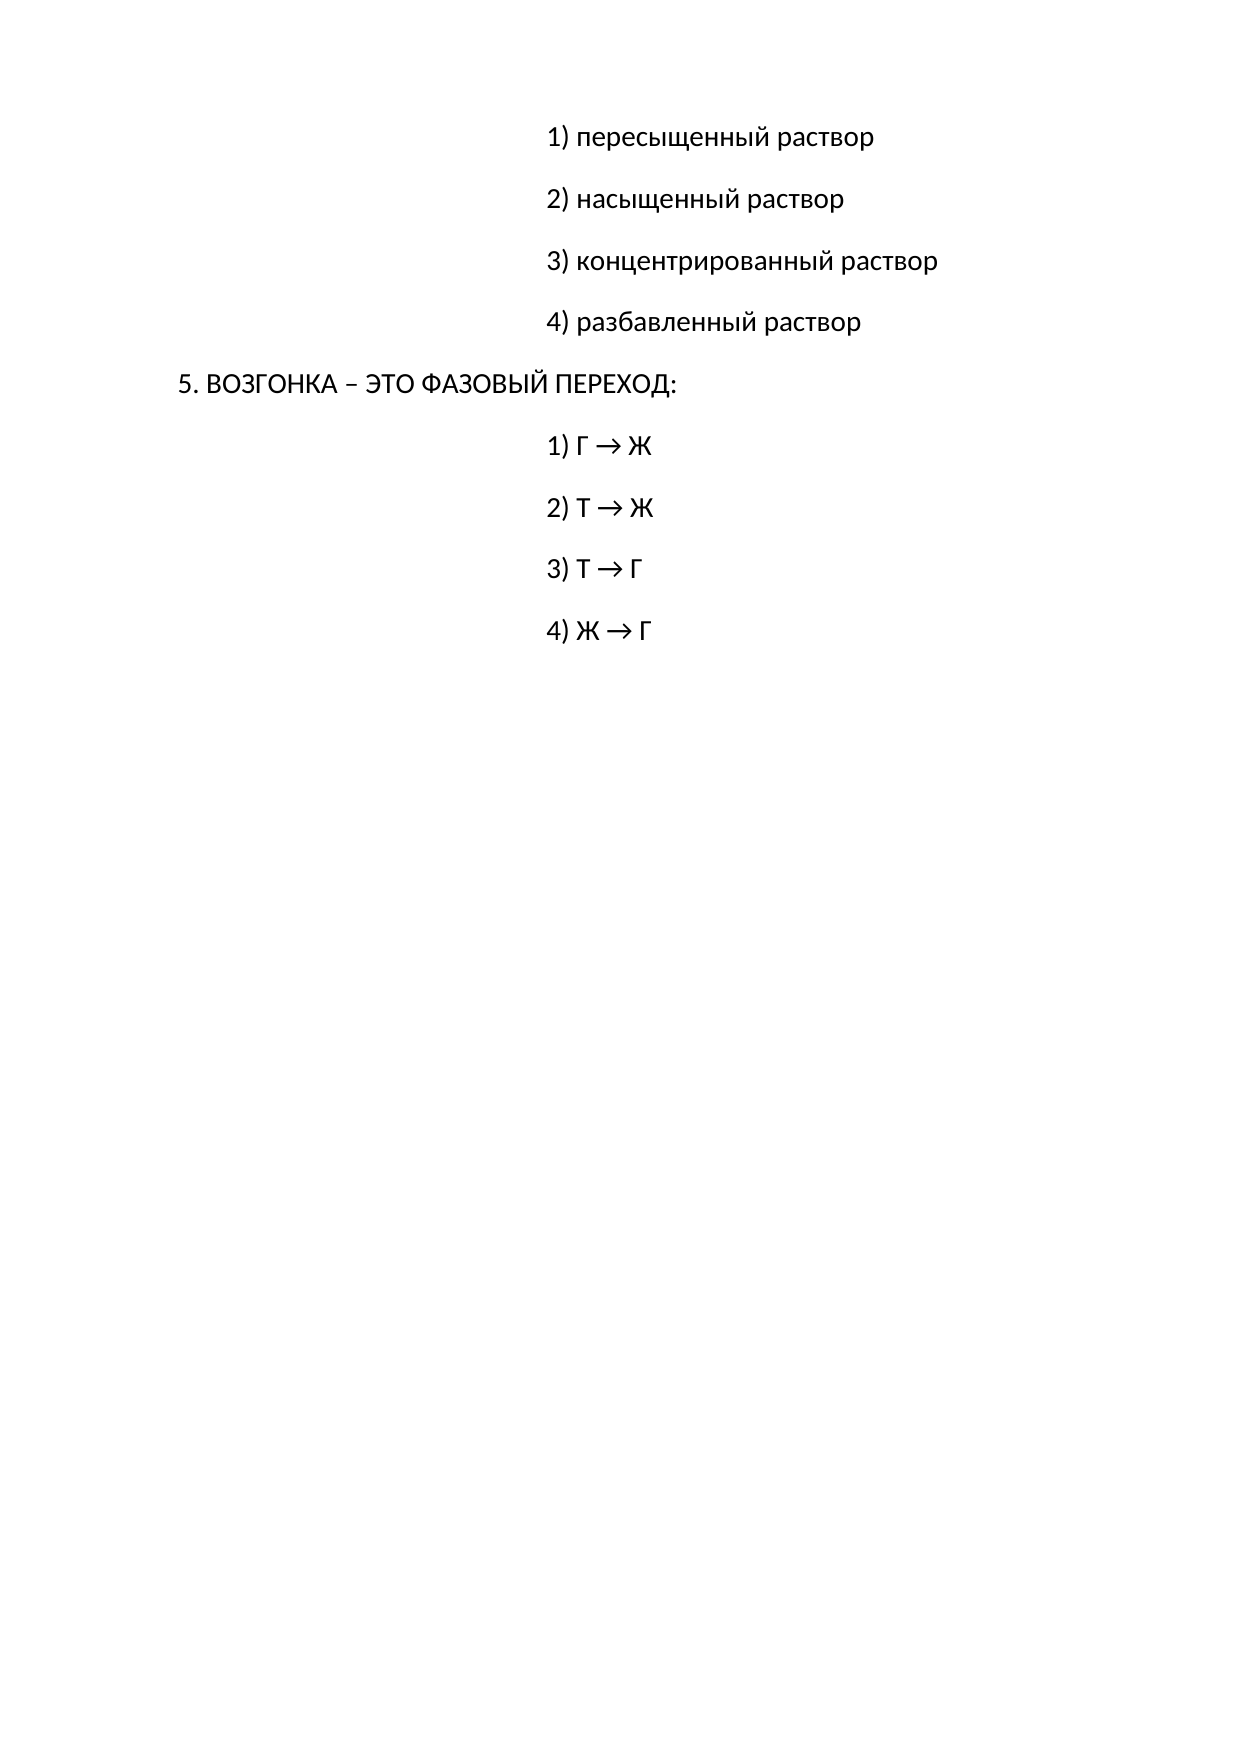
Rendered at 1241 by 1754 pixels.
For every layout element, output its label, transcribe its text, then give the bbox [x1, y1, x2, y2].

text 3) Т → Г [177, 551, 1152, 586]
text 2) Т → Ж [177, 489, 1152, 524]
text 5. ВОЗГОНКА – ЭТО ФАЗОВЫЙ ПЕРЕХОД: [177, 365, 1152, 401]
text 2) насыщенный раствор [177, 180, 1152, 216]
text 4) Ж → Г [177, 612, 1152, 648]
text 3) концентрированный раствор [177, 242, 1152, 277]
text 4) разбавленный раствор [177, 303, 1152, 339]
text 1) Г → Ж [177, 427, 1152, 463]
text 1) пересыщенный раствор [177, 118, 1152, 154]
